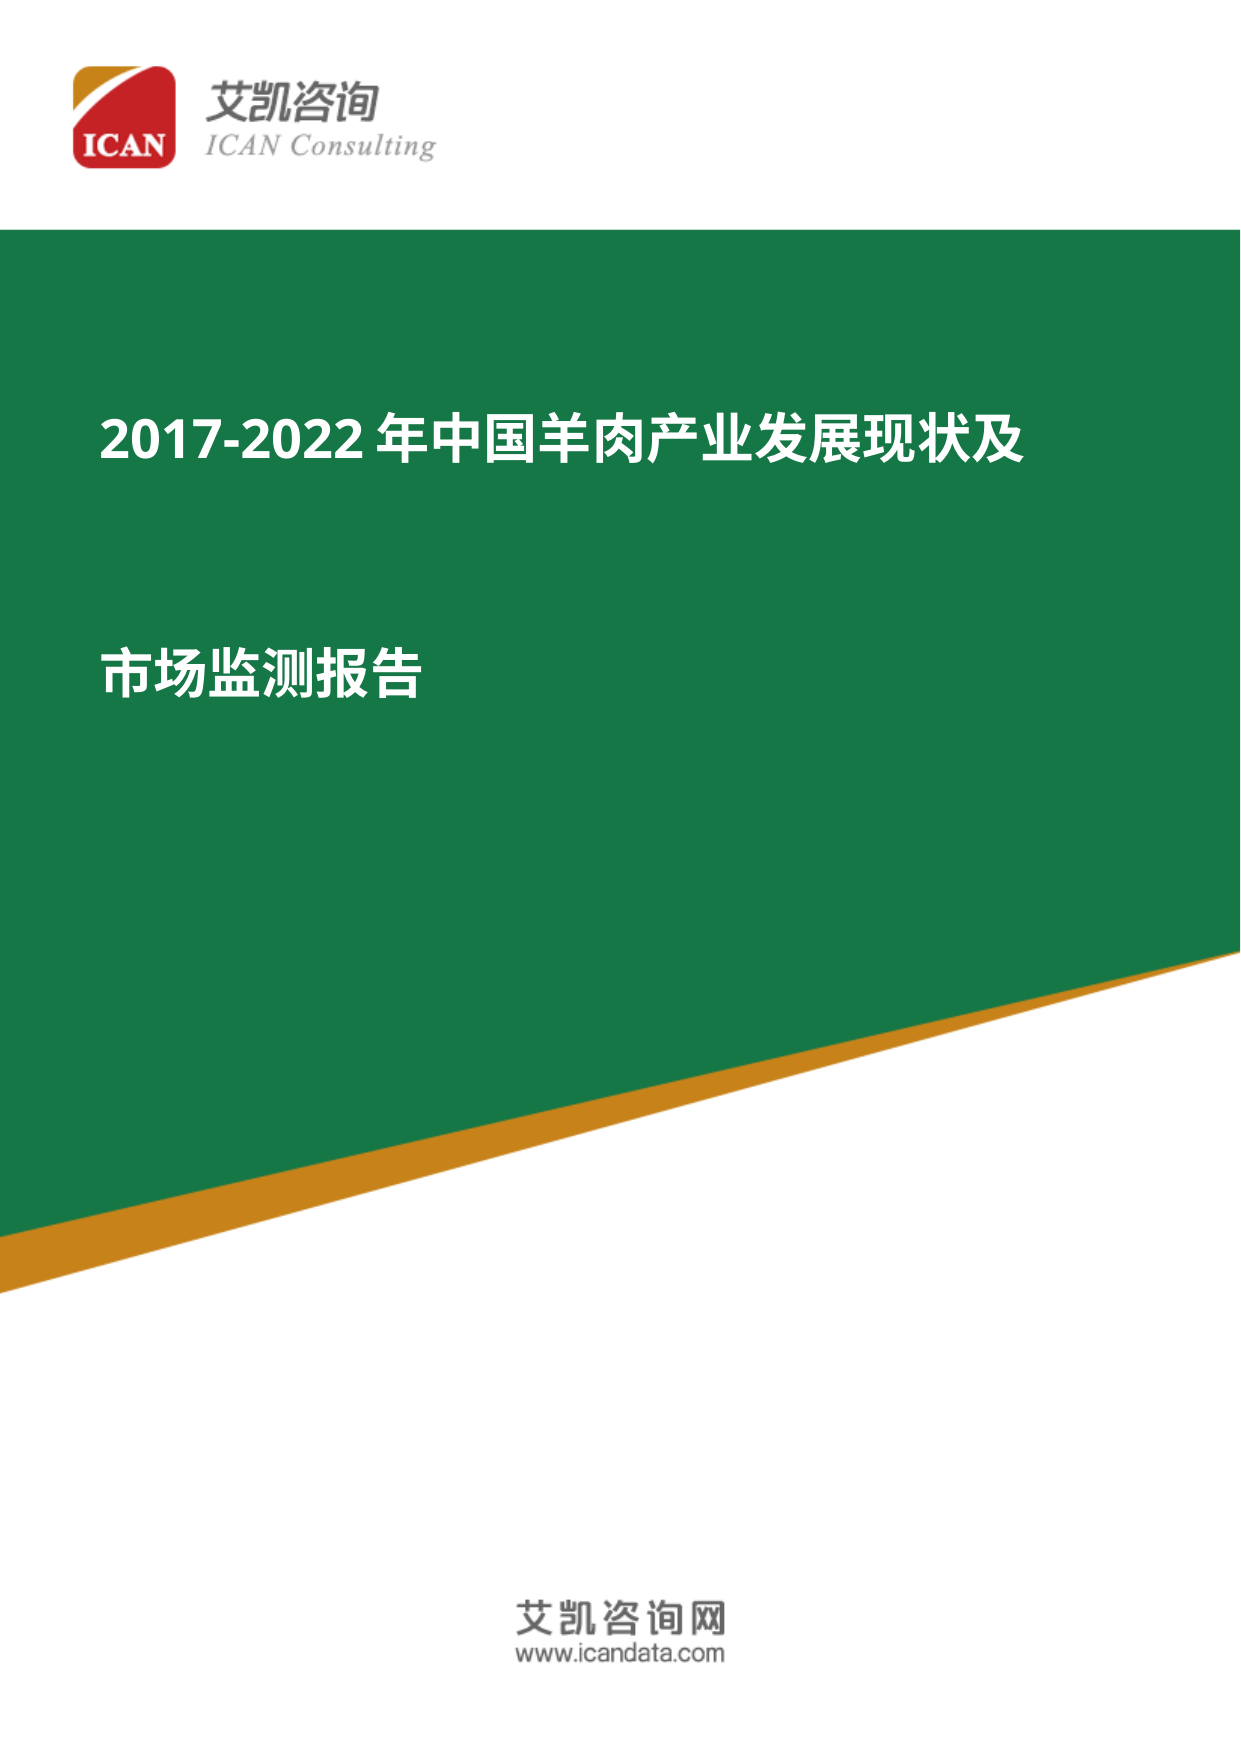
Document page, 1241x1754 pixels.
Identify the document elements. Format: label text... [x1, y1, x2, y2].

subtitle 2017-2022年中国羊肉产业发展现状及市场监测报告 [99, 386, 1053, 718]
picture [0, 5, 1241, 1754]
